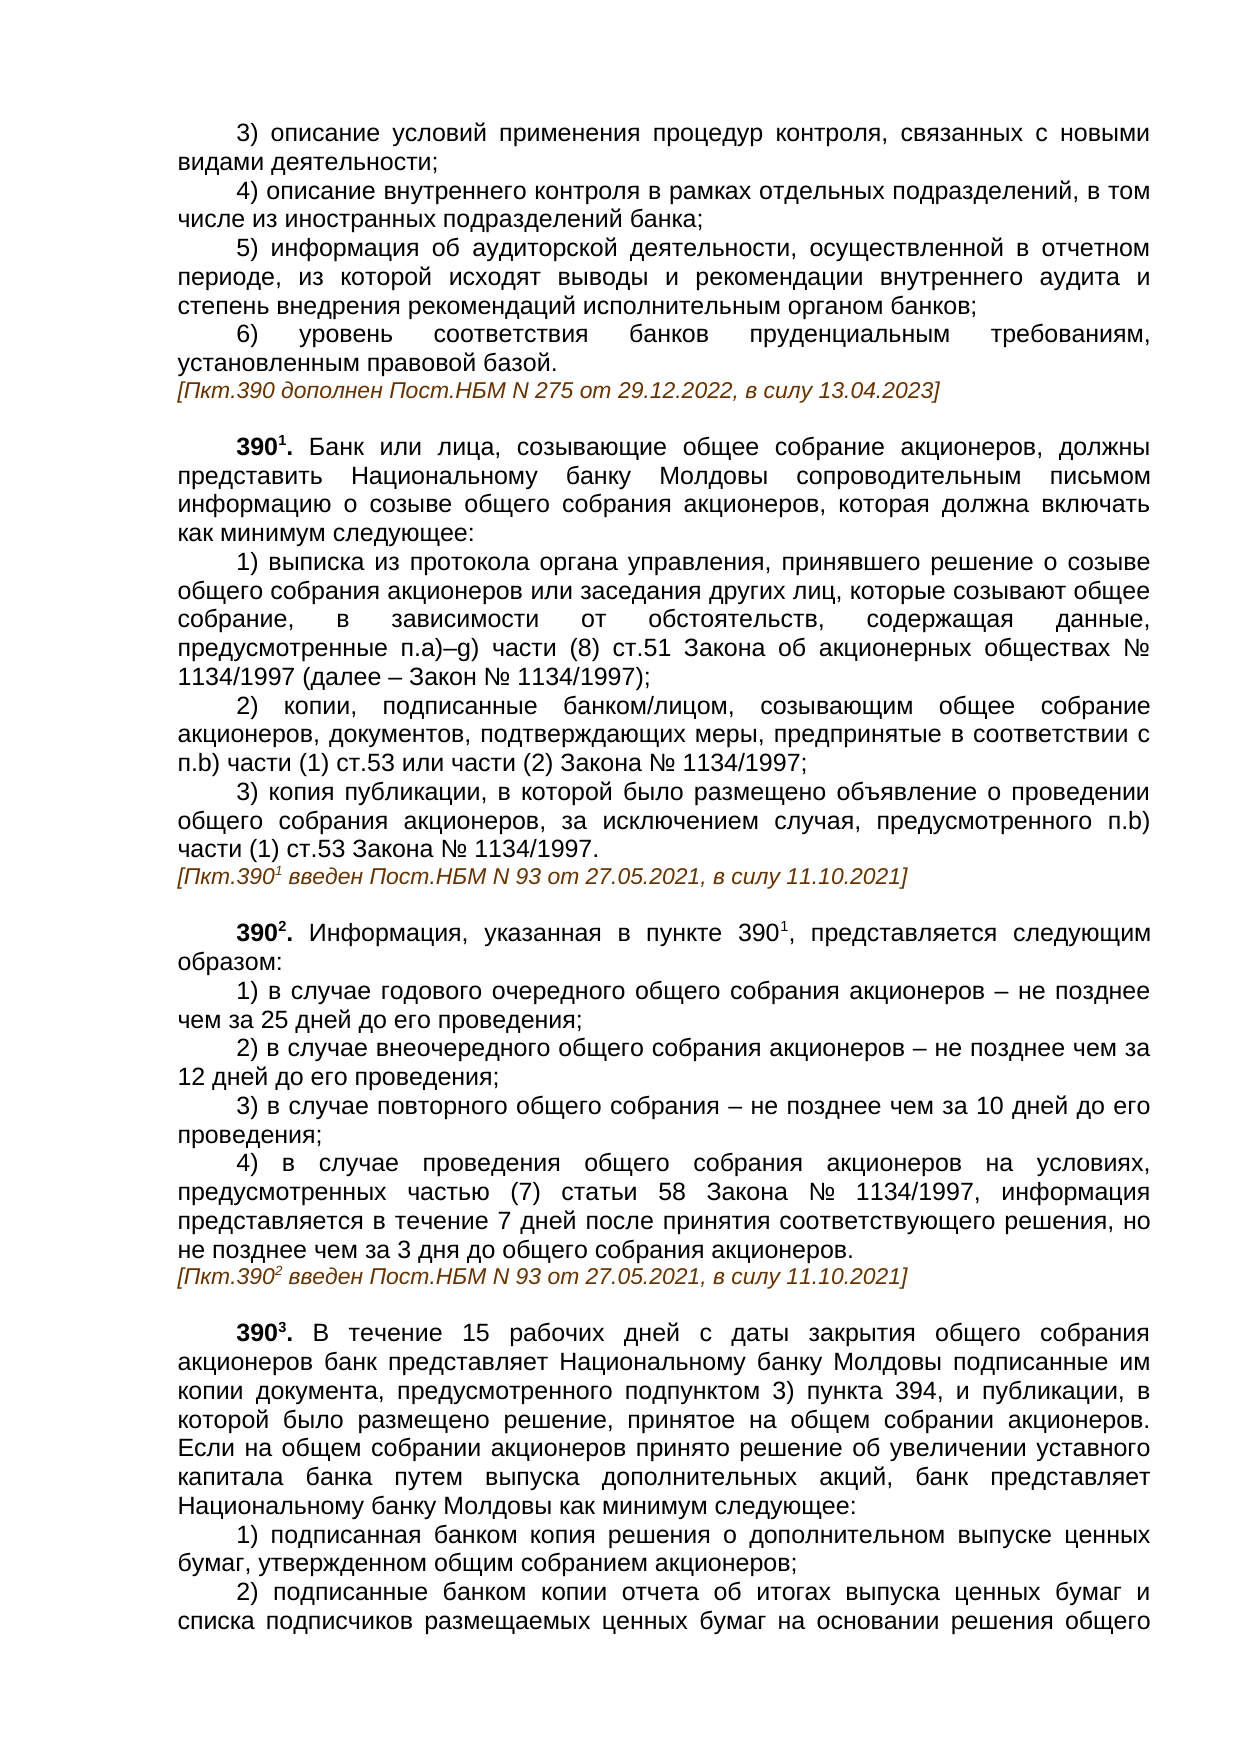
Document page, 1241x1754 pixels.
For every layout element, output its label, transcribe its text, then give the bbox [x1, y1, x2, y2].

text 1) в случае годового очередного общего собрания акционеров – не позднее чем за 25 дней до его проведения; [177, 976, 1152, 1033]
text [Пкт.3902 введен Пост.НБМ N 93 от 27.05.2021, в силу 11.10.2021] [177, 1263, 1152, 1290]
text 3902. Информация, указанная в пункте 3901, представляется следующим образом: [177, 918, 1152, 976]
text [Пкт.3901 введен Пост.НБМ N 93 от 27.05.2021, в силу 11.10.2021] [177, 863, 1152, 889]
text 3) копия публикации, в которой было размещено объявление о проведении общего собрания акционеров, за исключением случая, предусмотренного п.b) части (1) ст.53 Закона № 1134/1997. [177, 777, 1152, 863]
text 2) в случае внеочередного общего собрания акционеров – не позднее чем за 12 дней до его проведения; [177, 1033, 1152, 1091]
text 2) копии, подписанные банком/лицом, созывающим общее собрание акционеров, документов, подтверждающих меры, предпринятые в соответствии с п.b) части (1) ст.53 или части (2) Закона № 1134/1997; [177, 691, 1152, 777]
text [177, 1577, 1152, 1635]
text 3903. В течение 15 рабочих дней с даты закрытия общего собрания акционеров банк представляет Национальному банку Молдовы подписанные им копии документа, предусмотренного подпунктом 3) пункта 394, и публикации, в которой было размещено решение, принятое на общем собрании акционеров. Если на общем собрании акционеров принято решение об увеличении уставного капитала банка путем выпуска дополнительных акций, банк представляет Национальному банку Молдовы как минимум следующее: [177, 1318, 1152, 1520]
text 3901. Банк или лица, созывающие общее собрание акционеров, должны представить Национальному банку Молдовы сопроводительным письмом информацию о созыве общего собрания акционеров, которая должна включать как минимум следующее: [177, 432, 1152, 547]
text 1) выписка из протокола органа управления, принявшего решение о созыве общего собрания акционеров или заседания других лиц, которые созывают общее собрание, в зависимости от обстоятельств, содержащая данные, предусмотренные п.a)–g) части (8) ст.51 Закона об акционерных обществах № 1134/1997 (далее – Закон № 1134/1997); [177, 547, 1152, 691]
text 1) подписанная банком копия решения о дополнительном выпуске ценных бумаг, утвержденном общим собранием акционеров; [177, 1520, 1152, 1577]
text 4) в случае проведения общего собрания акционеров на условиях, предусмотренных частью (7) статьи 58 Закона № 1134/1997, информация представляется в течение 7 дней после принятия соответствующего решения, но не позднее чем за 3 дня до общего собрания акционеров. [177, 1148, 1152, 1263]
text 5) информация об аудиторской деятельности, осуществленной в отчетном периоде, из которой исходят выводы и рекомендации внутреннего аудита и степень внедрения рекомендаций исполнительным органом банков; [177, 233, 1152, 319]
text 6) уровень соответствия банков пруденциальным требованиям, установленным правовой базой. [177, 319, 1152, 377]
text 3) в случае повторного общего собрания – не позднее чем за 10 дней до его проведения; [177, 1091, 1152, 1148]
text [Пкт.390 дополнен Пост.НБМ N 275 от 29.12.2022, в силу 13.04.2023] [177, 377, 1152, 403]
text 4) описание внутреннего контроля в рамках отдельных подразделений, в том числе из иностранных подразделений банка; [177, 176, 1152, 233]
text 3) описание условий применения процедур контроля, связанных с новыми видами деятельности; [177, 118, 1152, 176]
